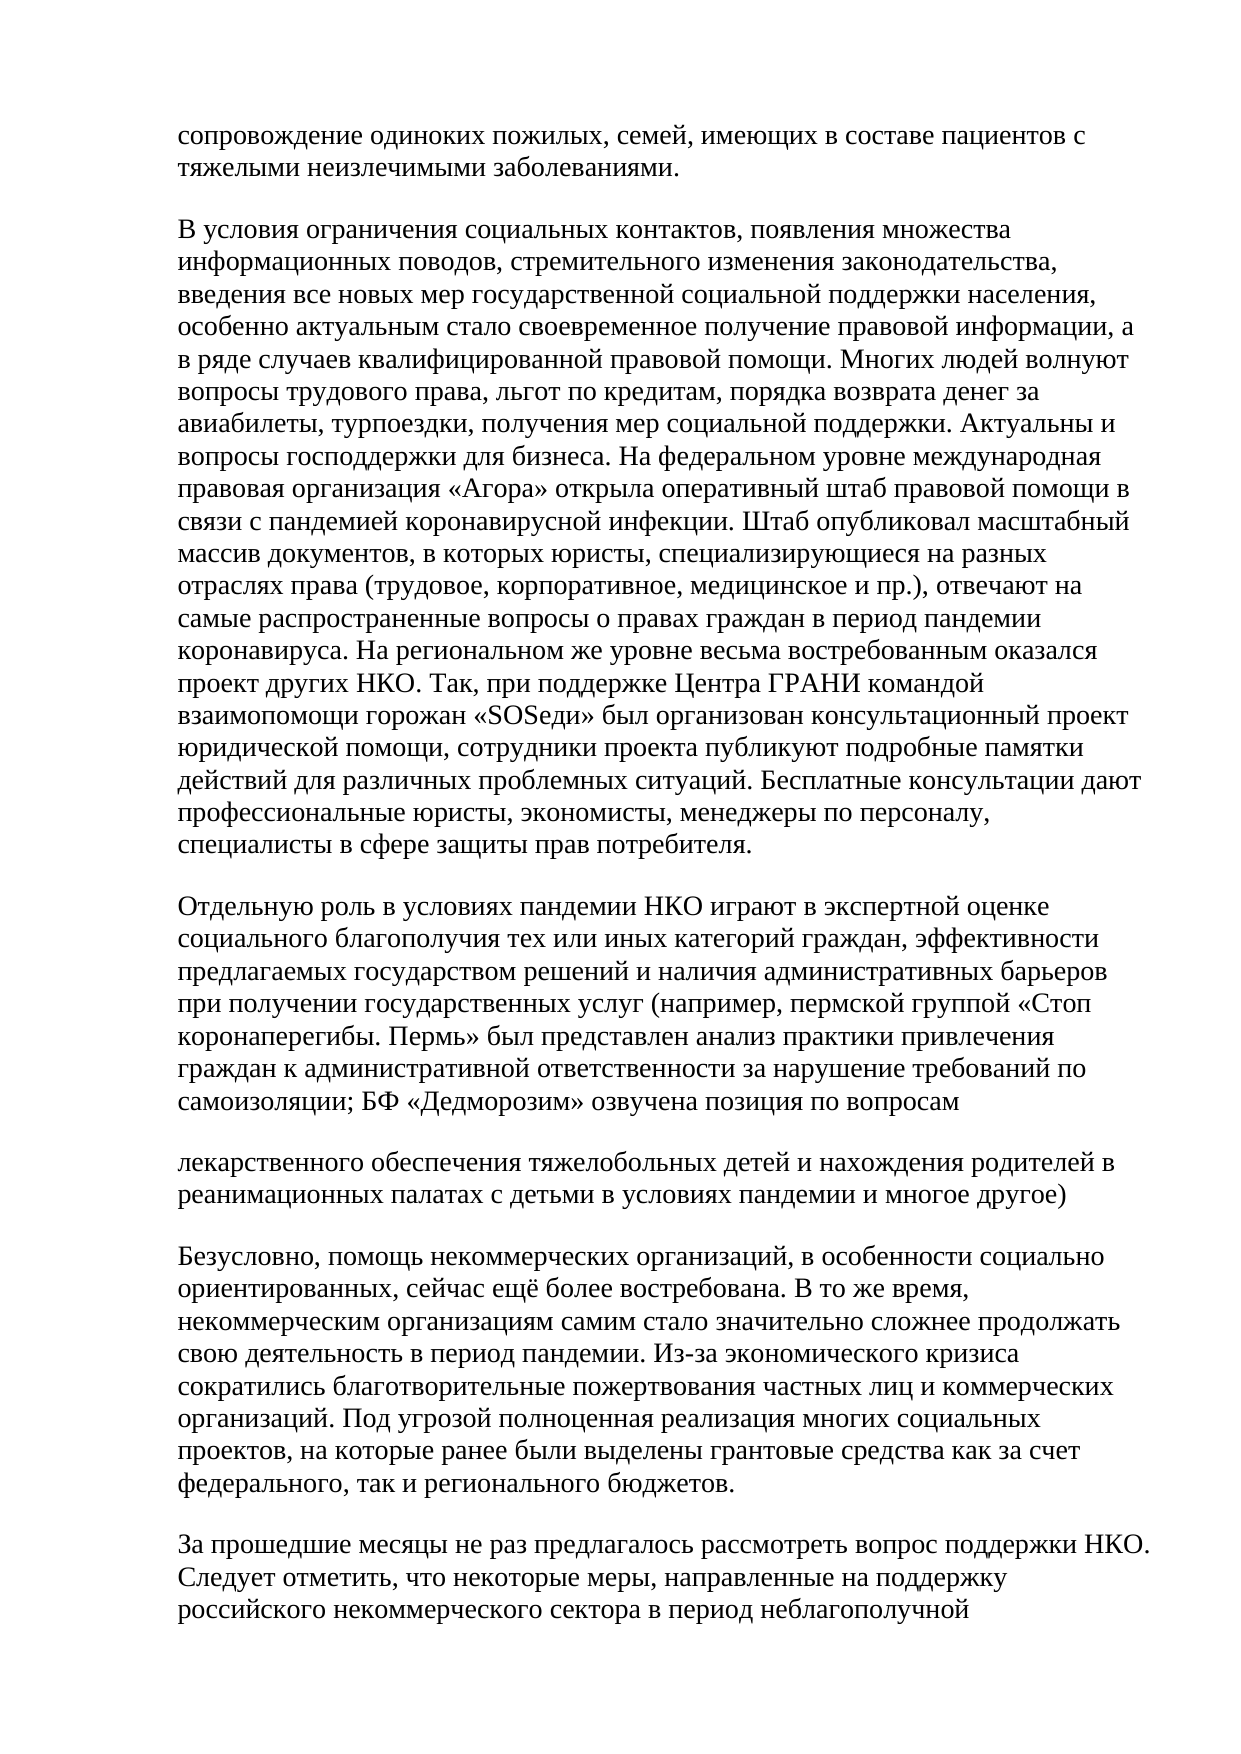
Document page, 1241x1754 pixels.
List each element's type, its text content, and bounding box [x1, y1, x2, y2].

text В условия ограничения социальных контактов, появления множества информационных поводов, стремительного изменения законодательства, введения все новых мер государственной социальной поддержки населения, особенно актуальным стало своевременное получение правовой информации, а в ряде случаев квалифицированной правовой помощи. Многих людей волнуют вопросы трудового права, льгот по кредитам, порядка возврата денег за авиабилеты, турпоездки, получения мер социальной поддержки. Актуальны и вопросы господдержки для бизнеса. На федеральном уровне международная правовая организация «Агора» открыла оперативный штаб правовой помощи в связи с пандемией коронавирусной инфекции. Штаб опубликовал масштабный массив документов, в которых юристы, специализирующиеся на разных отраслях права (трудовое, корпоративное, медицинское и пр.), отвечают на самые распространенные вопросы о правах граждан в период пандемии коронавируса. На региональном же уровне весьма востребованным оказался проект других НКО. Так, при поддержке Центра ГРАНИ командой взаимопомощи горожан «SOSеди» был организован консультационный проект юридической помощи, сотрудники проекта публикуют подробные памятки действий для различных проблемных ситуаций. Бесплатные консультации дают профессиональные юристы, экономисты, менеджеры по персоналу, специалисты в сфере защиты прав потребителя. [177, 212, 1152, 860]
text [177, 1527, 1152, 1624]
text Безусловно, помощь некоммерческих организаций, в особенности социально ориентированных, сейчас ещё более востребована. В то же время, некоммерческим организациям самим стало значительно сложнее продолжать свою деятельность в период пандемии. Из-за экономического кризиса сократились благотворительные пожертвования частных лиц и коммерческих организаций. Под угрозой полноценная реализация многих социальных проектов, на которые ранее были выделены грантовые средства как за счет федерального, так и регионального бюджетов. [177, 1239, 1152, 1498]
text лекарственного обеспечения тяжелобольных детей и нахождения родителей в реанимационных палатах с детьми в условиях пандемии и многое другое) [177, 1145, 1152, 1210]
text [177, 118, 1152, 183]
text Отдельную роль в условиях пандемии НКО играют в экспертной оценке социального благополучия тех или иных категорий граждан, эффективности предлагаемых государством решений и наличия административных барьеров при получении государственных услуг (например, пермской группой «Стоп коронаперегибы. Пермь» был представлен анализ практики привлечения граждан к административной ответственности за нарушение требований по самоизоляции; БФ «Дедморозим» озвучена позиция по вопросам [177, 889, 1152, 1116]
